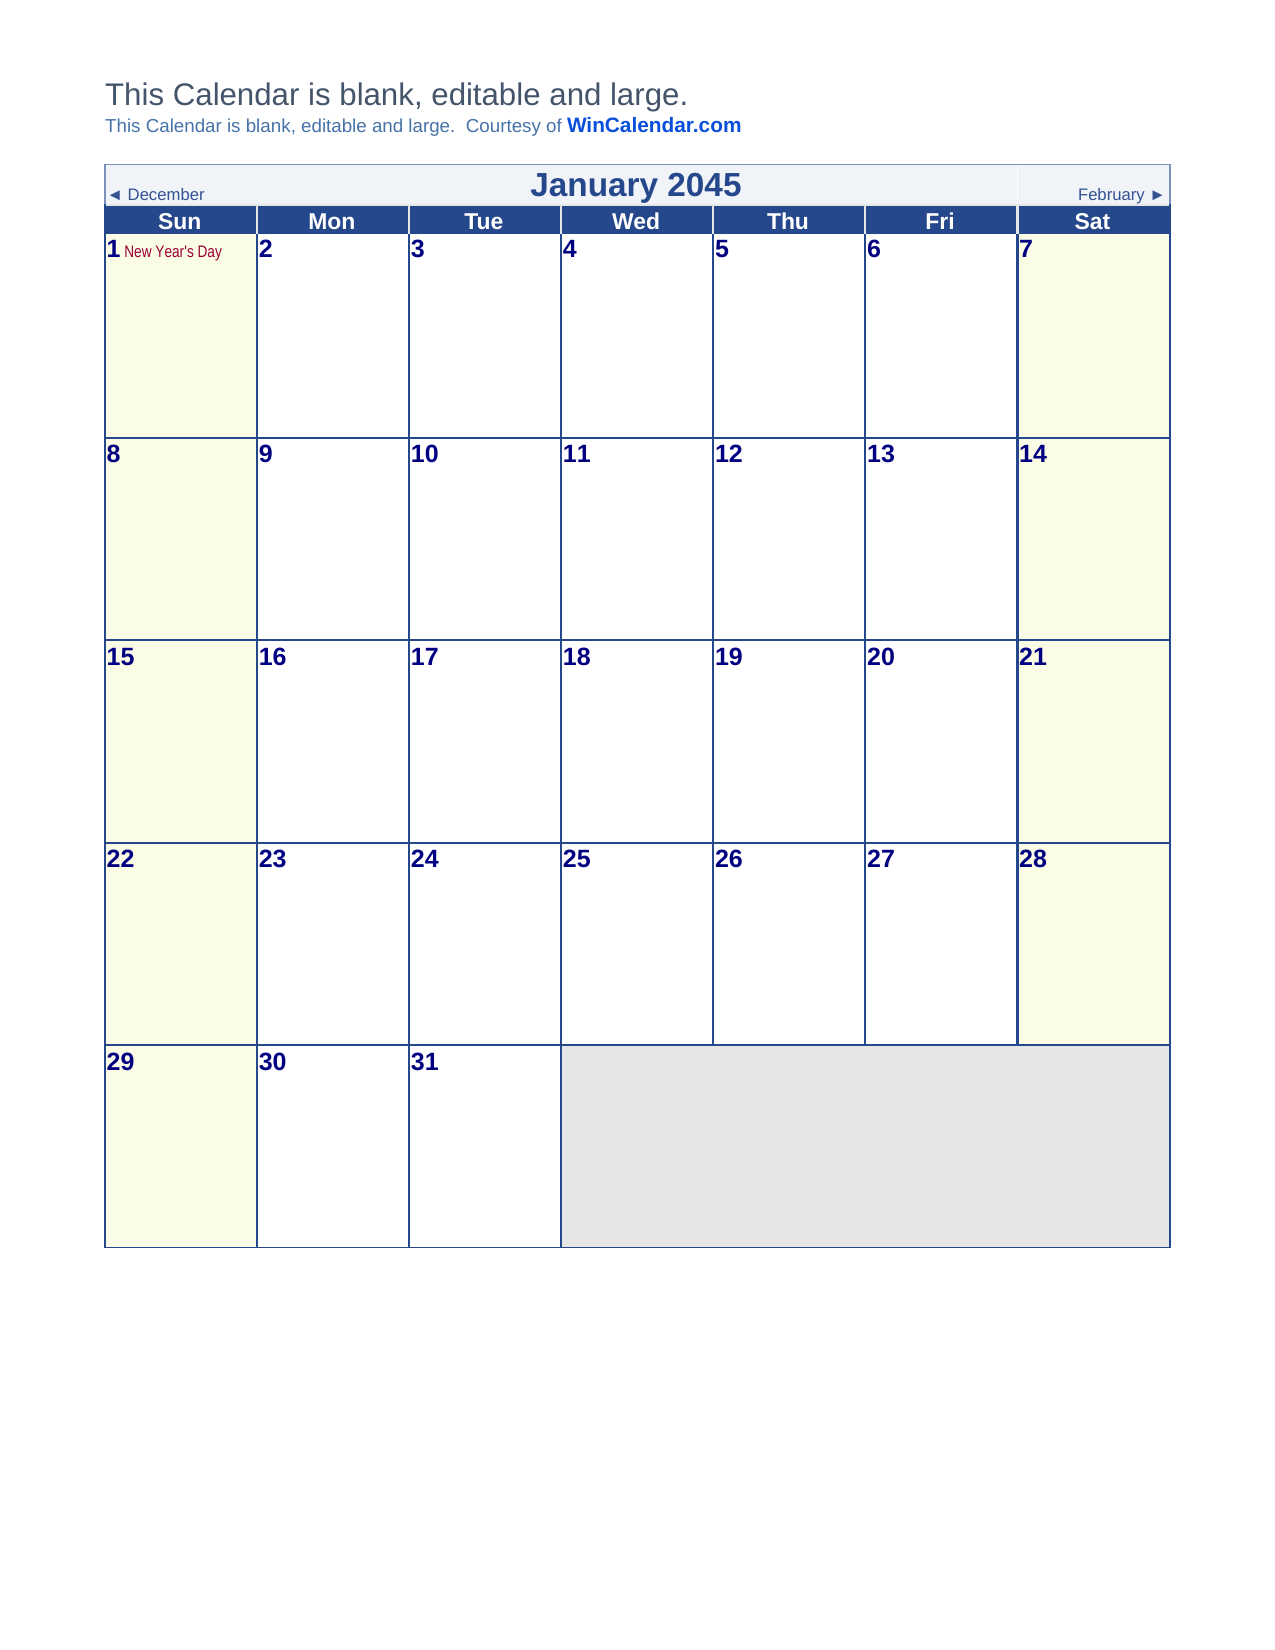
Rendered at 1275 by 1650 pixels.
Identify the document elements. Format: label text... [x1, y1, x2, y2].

table_cell 2 [258, 234, 408, 437]
table_cell 22 [106, 844, 256, 1044]
table_cell 23 [258, 844, 408, 1044]
table_cell 28 [1019, 844, 1169, 1044]
table_cell 25 [562, 844, 712, 1044]
table_cell 6 [866, 234, 1016, 437]
table_cell 17 [410, 641, 560, 842]
table_cell 14 [1019, 439, 1169, 639]
table_cell Sat [1019, 206, 1169, 234]
text This Calendar is blank, editable and large. This Calendar is blank, editable and large. Courtesy of WinCalendar.com [105, 76, 1170, 164]
table_cell 4 [562, 234, 712, 437]
table_cell 20 [866, 641, 1016, 842]
table_cell Wed [562, 206, 712, 234]
table_cell 29 [106, 1046, 256, 1247]
table_cell 18 [562, 641, 712, 842]
table_cell 27 [866, 844, 1016, 1044]
table_cell 16 [258, 641, 408, 842]
table_cell 3 [410, 234, 560, 437]
table_header February ► [1018, 165, 1169, 204]
table_cell Mon [258, 206, 408, 234]
table_cell 10 [410, 439, 560, 639]
table_cell 12 [714, 439, 864, 639]
table_cell 15 [106, 641, 256, 842]
table_cell 21 [1019, 641, 1169, 842]
table_cell 7 [1019, 234, 1169, 437]
table_cell 26 [714, 844, 864, 1044]
table_cell 24 [410, 844, 560, 1044]
table_cell [562, 1046, 1169, 1247]
table_cell Sun [106, 206, 256, 234]
table_cell Fri [866, 206, 1016, 234]
table_cell 5 [714, 234, 864, 437]
table_cell 1 New Year's Day [106, 234, 256, 437]
table_cell 30 [258, 1046, 408, 1247]
table_cell 31 [410, 1046, 560, 1247]
table_cell Tue [410, 206, 560, 234]
table_header January 2045 [257, 165, 1017, 204]
table_header ◄ December [106, 165, 257, 204]
table_cell 11 [562, 439, 712, 639]
table_cell 9 [258, 439, 408, 639]
table_cell 19 [714, 641, 864, 842]
table_cell 8 [106, 439, 256, 639]
table_cell Thu [714, 206, 864, 234]
table_cell 13 [866, 439, 1016, 639]
